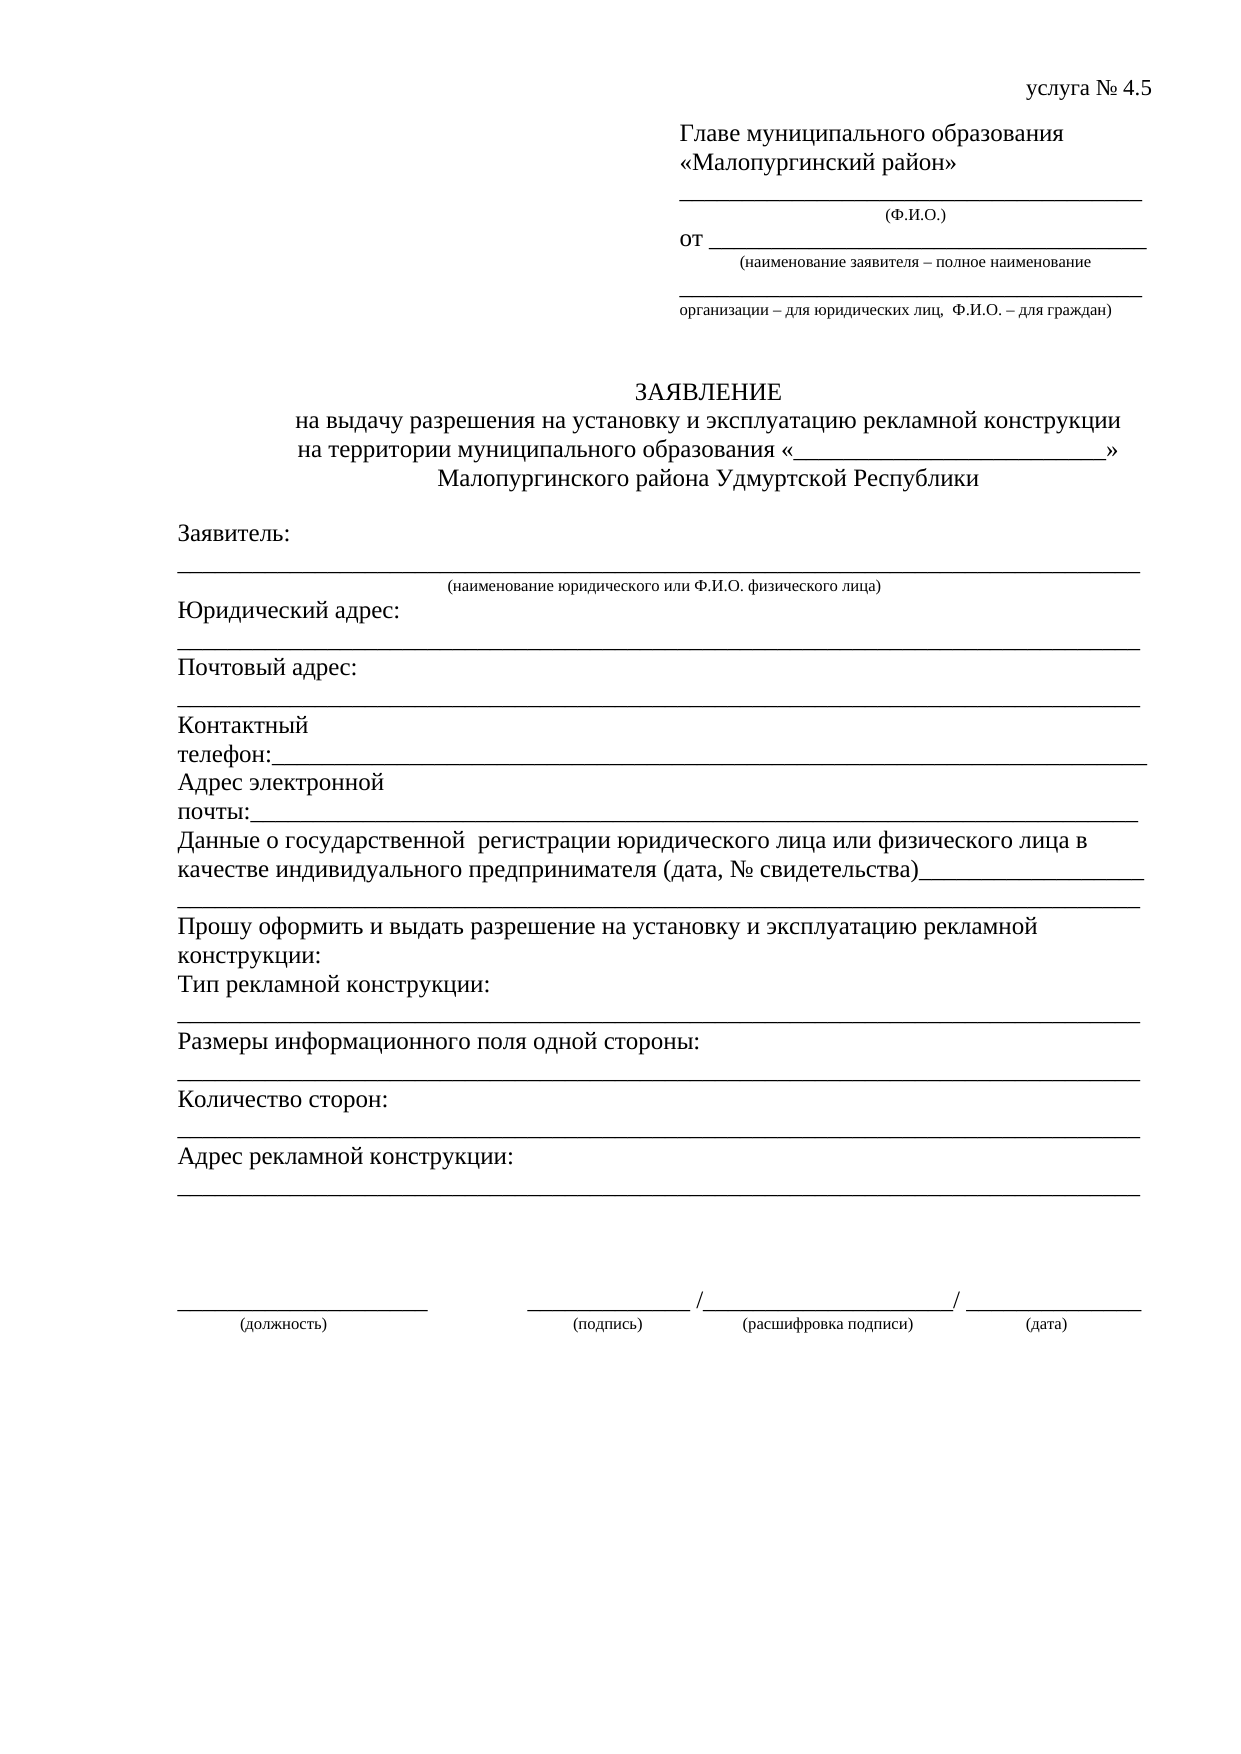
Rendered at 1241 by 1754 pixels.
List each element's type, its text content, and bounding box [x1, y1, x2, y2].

text Юридический адрес: _____________________________________________________________________________ [177, 595, 1152, 652]
text на выдачу разрешения на установку и эксплуатацию рекламной конструкции [177, 406, 1152, 434]
text ЗАЯВЛЕНИЕ [177, 377, 1152, 406]
text Малопургинского района Удмуртской Республики [177, 463, 1152, 492]
text _____________________________________ [679, 271, 1152, 300]
text Данные о государственной регистрации юридического лица или физического лица в качестве индивидуального предпринимателя (дата, № свидетельства)__________________ [177, 825, 1152, 882]
text Главе муниципального образования [679, 118, 1152, 147]
text на территории муниципального образования «_________________________» [177, 434, 1152, 463]
text Адрес электронной почты:_______________________________________________________________________ [177, 767, 1152, 825]
text _____________________________________ [679, 176, 1152, 204]
text (Ф.И.О.) [679, 204, 1152, 223]
text Количество сторон: _____________________________________________________________________________ [177, 1084, 1152, 1141]
text ____________________ _____________ /____________________/ ______________ [177, 1285, 1152, 1314]
text (должность) (подпись) (расшифровка подписи) (дата) [177, 1314, 1152, 1333]
text Контактный телефон:______________________________________________________________________ [177, 710, 1152, 767]
text Тип рекламной конструкции: _____________________________________________________________________________ [177, 969, 1152, 1026]
text Заявитель: _____________________________________________________________________________ [177, 518, 1152, 576]
text (наименование заявителя – полное наименование [679, 252, 1152, 271]
text Почтовый адрес: _____________________________________________________________________________ [177, 652, 1152, 710]
text организации – для юридических лиц, Ф.И.О. – для граждан) [679, 300, 1152, 319]
text Размеры информационного поля одной стороны: _____________________________________________________________________________ [177, 1026, 1152, 1084]
text от ___________________________________ [679, 223, 1152, 252]
text «Малопургинский район» [679, 147, 1152, 176]
text (наименование юридического или Ф.И.О. физического лица) [177, 576, 1152, 595]
text Прошу оформить и выдать разрешение на установку и эксплуатацию рекламной конструкции: [177, 911, 1152, 969]
text Адрес рекламной конструкции: _____________________________________________________________________________ [177, 1141, 1152, 1199]
text _____________________________________________________________________________ [177, 882, 1152, 911]
